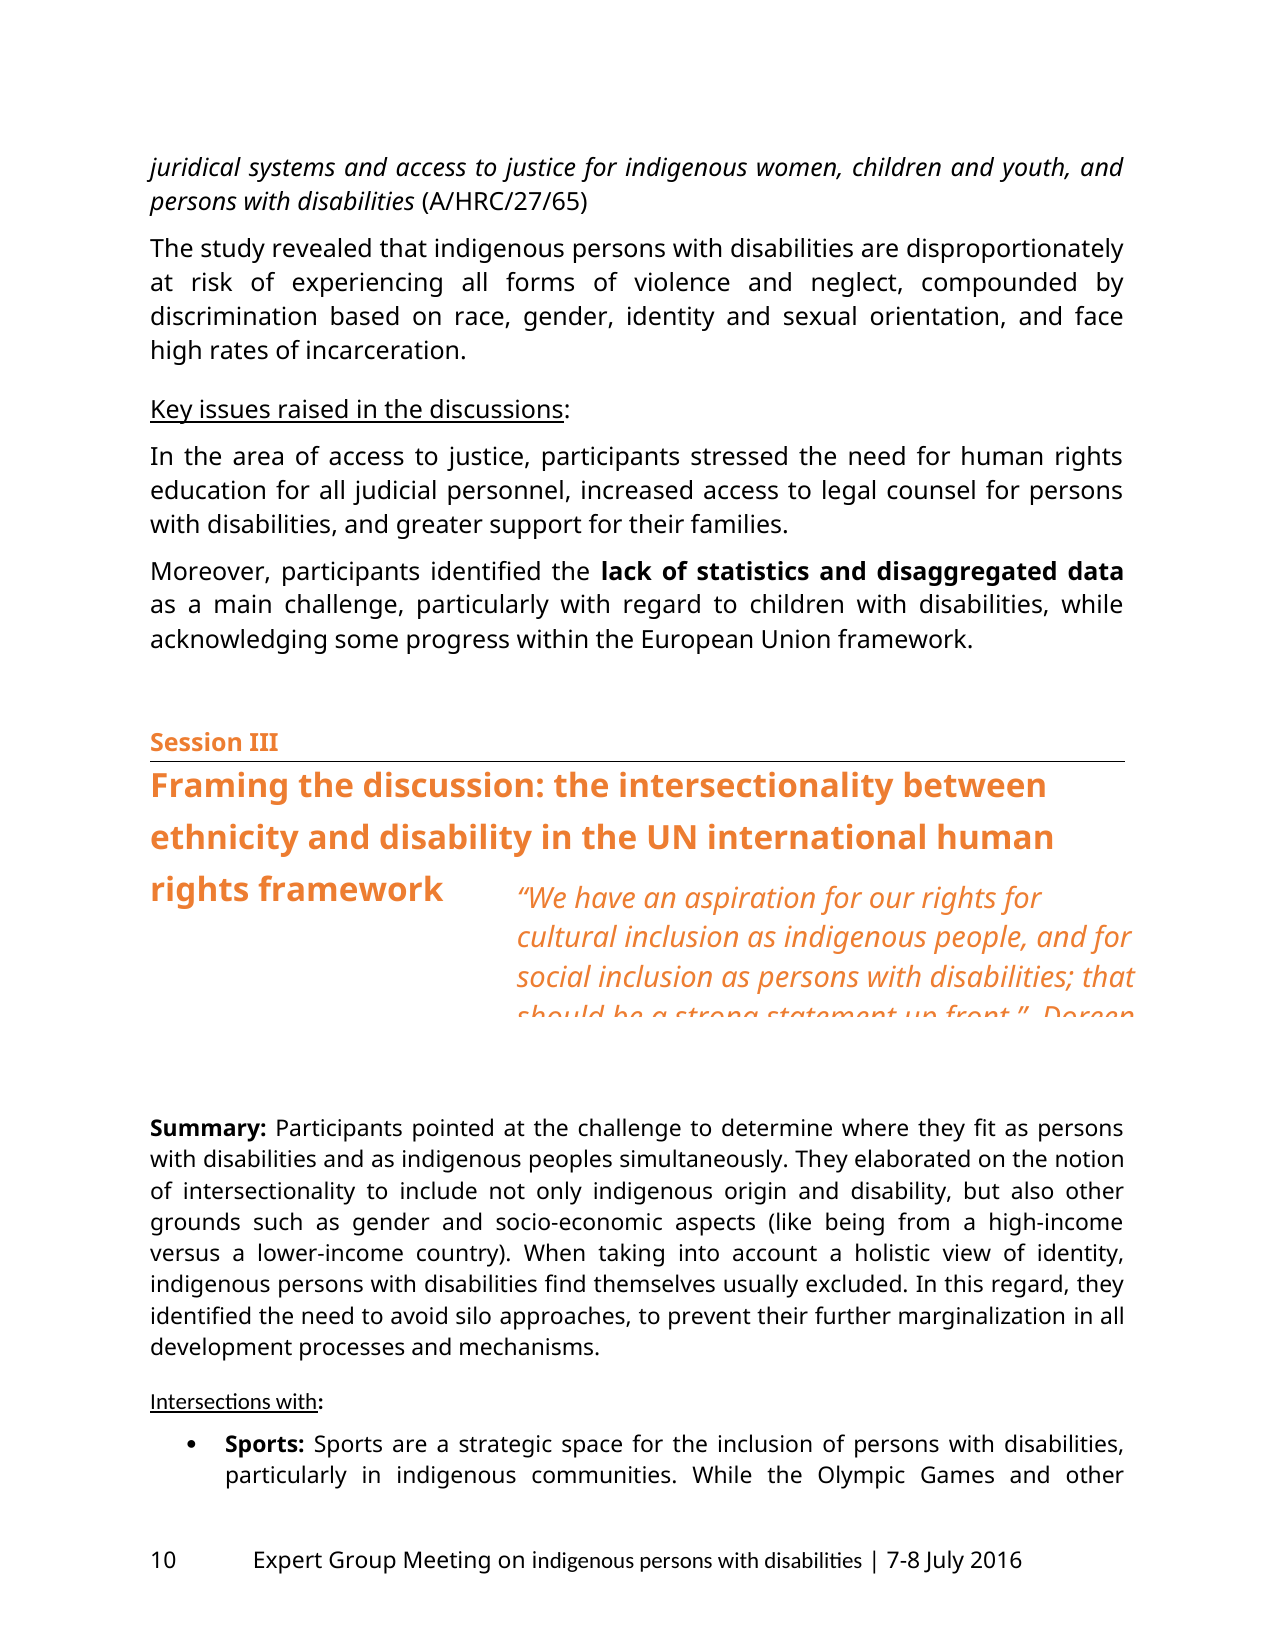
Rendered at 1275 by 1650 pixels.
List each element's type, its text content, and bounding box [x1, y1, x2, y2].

text Key issues raised in the discussions: [150, 392, 1125, 426]
text Session III [150, 725, 1125, 761]
text In the area of access to justice, participants stressed the need for human rights education for all judicial personnel, increased access to legal counsel for persons with disabilities, and greater support for their families. [150, 438, 1125, 541]
text Framing the discussion: the intersectionality between ethnicity and disability in the UN international human rights framework [150, 762, 1125, 912]
text Summary: Participants pointed at the challenge to determine where they fit as persons with disabilities and as indigenous peoples simultaneously. They elaborated on the notion of intersectionality to include not only indigenous origin and disability, but also other grounds such as gender and socio-economic aspects (like being from a high-income versus a lower-income country). When taking into account a holistic view of identity, indigenous persons with disabilities find themselves usually excluded. In this regard, they identified the need to avoid silo approaches, to prevent their further marginalization in all development processes and mechanisms. [150, 1112, 1125, 1362]
text The study revealed that indigenous persons with disabilities are disproportionately at risk of experiencing all forms of violence and neglect, compounded by discrimination based on race, gender, identity and sexual orientation, and face high rates of incarceration. [150, 231, 1125, 367]
text Intersections with: [150, 1387, 1125, 1415]
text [150, 150, 1125, 218]
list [187, 1428, 1125, 1490]
text Moreover, participants identified the lack of statistics and disaggregated data as a main challenge, particularly with regard to children with disabilities, while acknowledging some progress within the European Union framework. [150, 553, 1125, 655]
